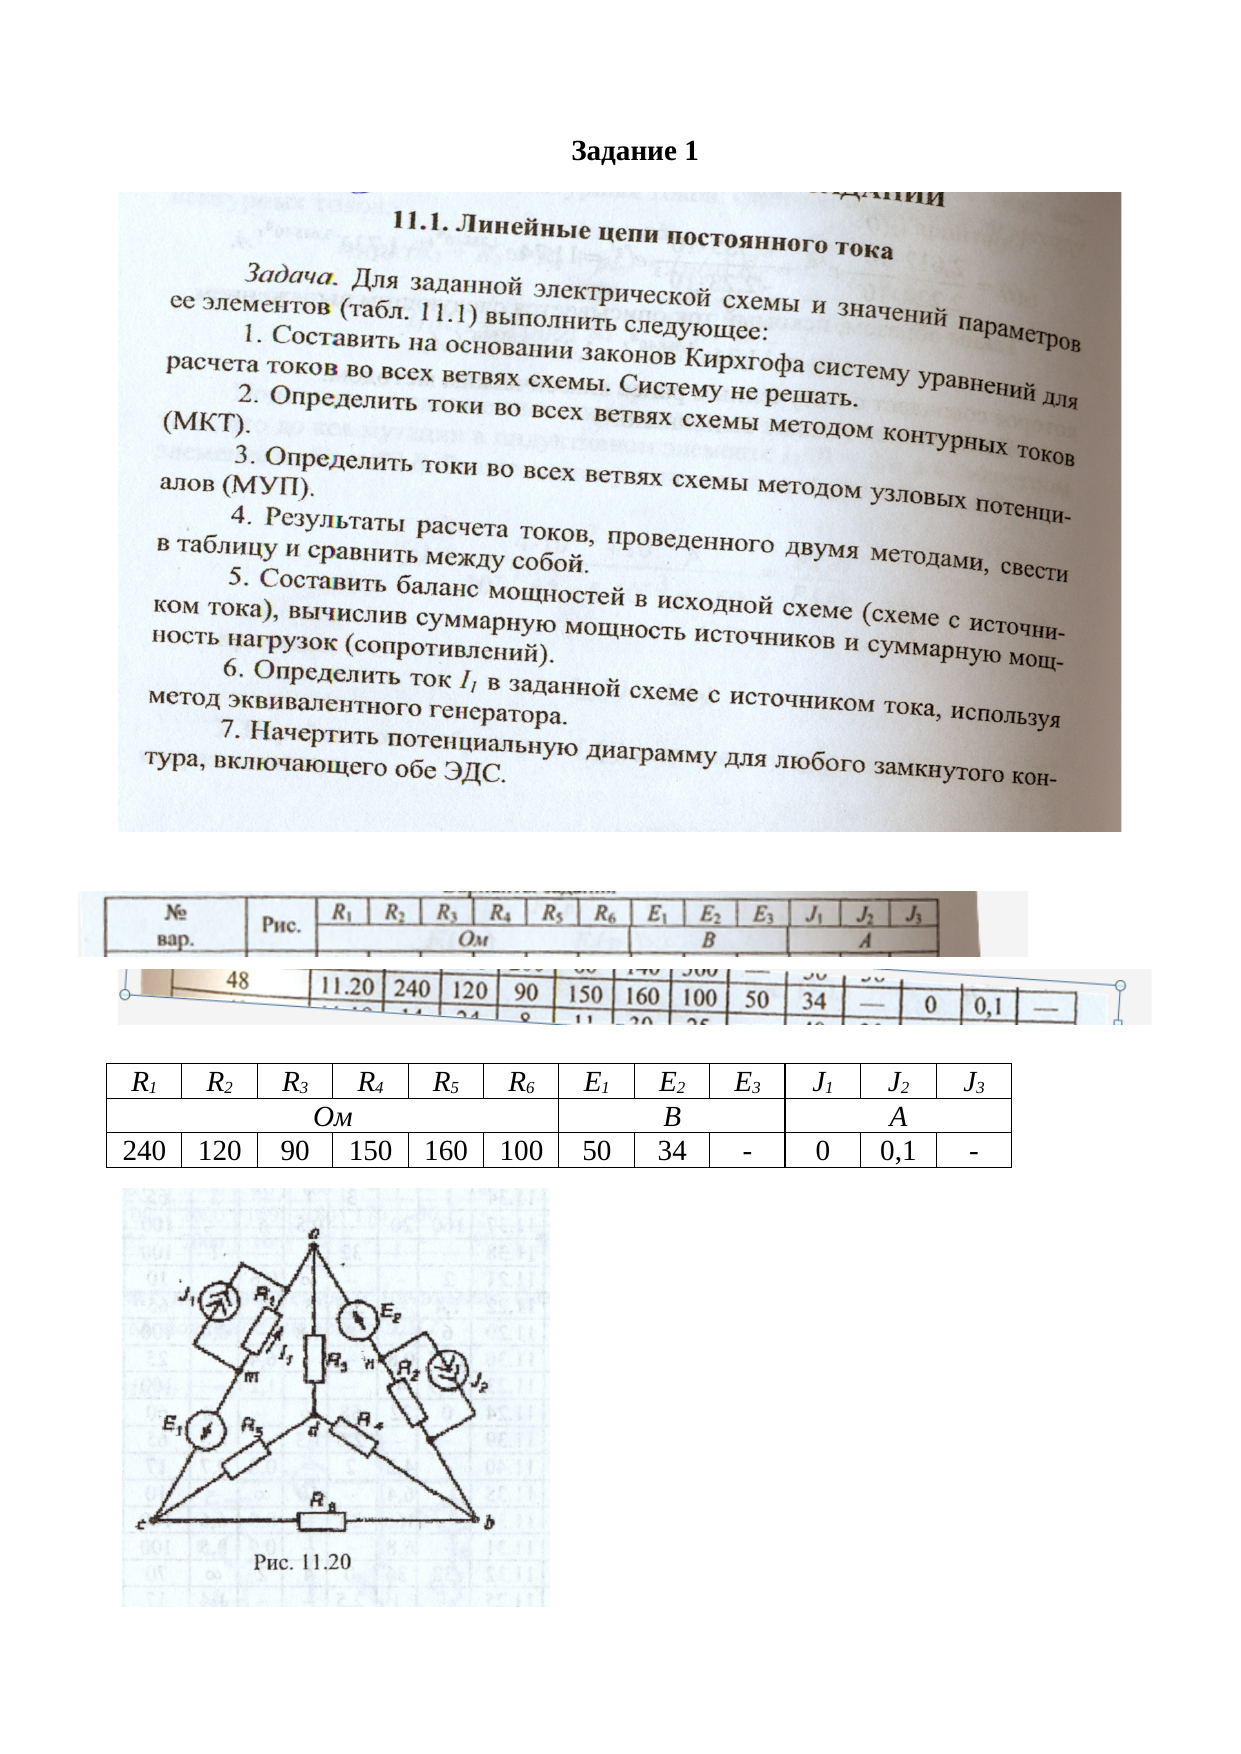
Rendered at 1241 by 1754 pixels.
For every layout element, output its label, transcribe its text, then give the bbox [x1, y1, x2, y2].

table_header R4 [333, 1064, 408, 1098]
table_cell 100 [484, 1133, 558, 1167]
table_cell 240 [107, 1133, 181, 1167]
table_header E1 [559, 1064, 634, 1098]
table_cell 90 [258, 1133, 332, 1167]
table_header E2 [635, 1064, 709, 1098]
table_cell 160 [409, 1133, 483, 1167]
table_header R1 [107, 1064, 181, 1098]
picture [121, 1188, 551, 1607]
table_header R3 [258, 1064, 332, 1098]
table_header R2 [182, 1064, 257, 1098]
table_header J2 [861, 1064, 936, 1098]
picture [118, 969, 1152, 1025]
table_cell Ом [107, 1099, 558, 1132]
table_header R5 [409, 1064, 483, 1098]
table_cell 0,1 [861, 1133, 936, 1167]
table_cell А [786, 1099, 1011, 1132]
table_header J1 [786, 1064, 860, 1098]
table_cell - [937, 1133, 1011, 1167]
table_cell 50 [559, 1133, 634, 1167]
picture [78, 891, 1029, 957]
table_cell 120 [182, 1133, 257, 1167]
table_cell В [559, 1099, 784, 1132]
picture [118, 192, 1122, 832]
table_cell - [710, 1133, 784, 1167]
table_cell 150 [333, 1133, 408, 1167]
table_cell 0 [786, 1133, 860, 1167]
table_header R6 [484, 1064, 558, 1098]
text Задание 1 [118, 133, 1152, 167]
table_cell 34 [635, 1133, 709, 1167]
table_header E3 [710, 1064, 784, 1098]
table_header J3 [937, 1064, 1011, 1098]
